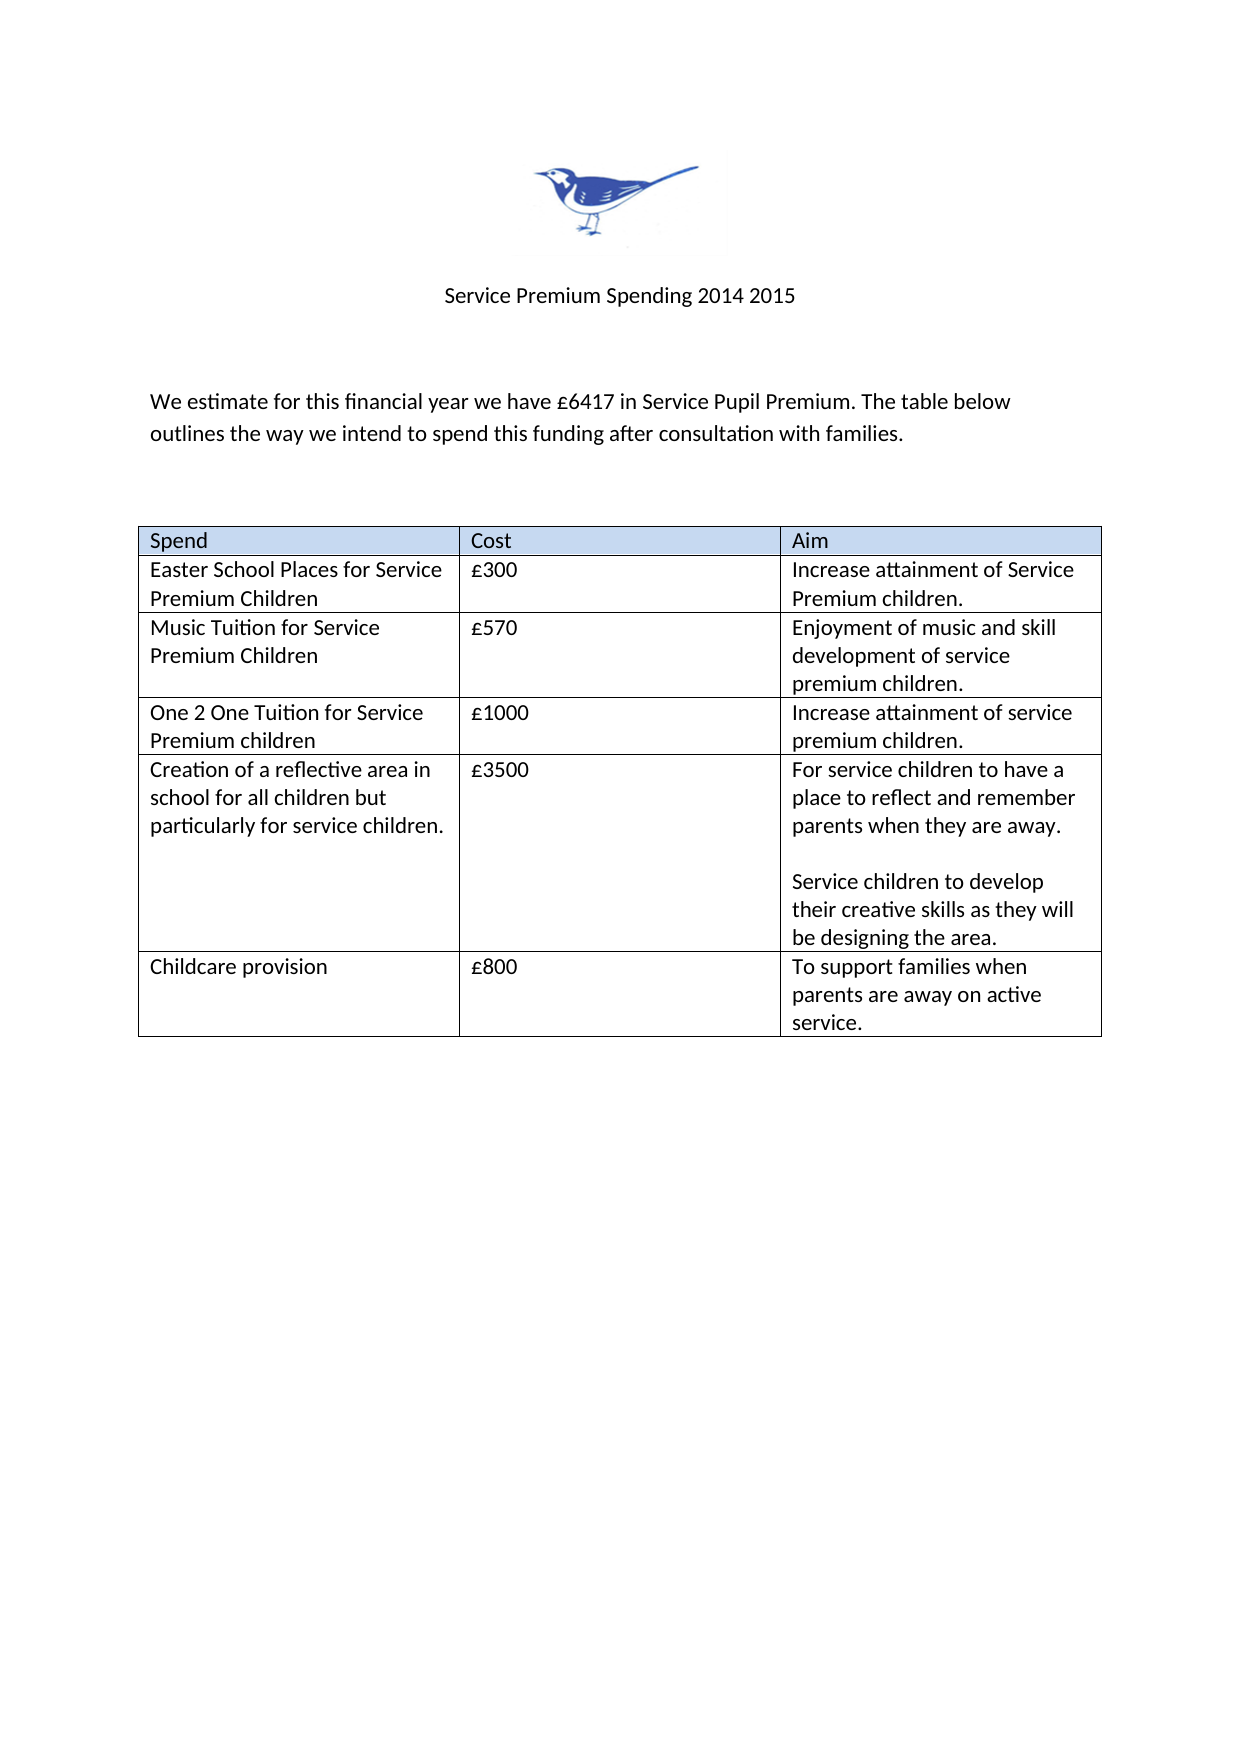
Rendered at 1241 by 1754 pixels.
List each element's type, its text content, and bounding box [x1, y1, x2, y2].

table_cell Increase attainment of service premium children. [781, 698, 1101, 754]
table_cell One 2 One Tuition for Service Premium children [139, 698, 459, 754]
table_cell £300 [460, 556, 780, 612]
table_cell £3500 [460, 755, 780, 951]
table_cell £800 [460, 952, 780, 1036]
text We estimate for this financial year we have £6417 in Service Pupil Premium. The table below outlines the way we intend to spend this funding after consultation with families. [150, 387, 1090, 447]
table_cell Increase attainment of Service Premium children. [781, 556, 1101, 612]
picture [511, 150, 729, 257]
table_cell £1000 [460, 698, 780, 754]
table_header Spend [139, 527, 459, 554]
table_cell Creation of a reflective area in school for all children but particularly for service children. [139, 755, 459, 951]
table_cell Enjoyment of music and skill development of service premium children. [781, 613, 1101, 697]
table_header Aim [781, 527, 1101, 554]
table_cell Music Tuition for Service Premium Children [139, 613, 459, 697]
table_cell For service children to have a place to reflect and remember parents when they are away. Service children to develop their creative skills as they will be designing the area. [781, 755, 1101, 951]
text Service Premium Spending 2014 2015 [150, 281, 1090, 309]
table_cell Childcare provision [139, 952, 459, 1036]
table_header Cost [460, 527, 780, 554]
table_cell Easter School Places for Service Premium Children [139, 556, 459, 612]
table_cell To support families when parents are away on active service. [781, 952, 1101, 1036]
table_cell £570 [460, 613, 780, 697]
